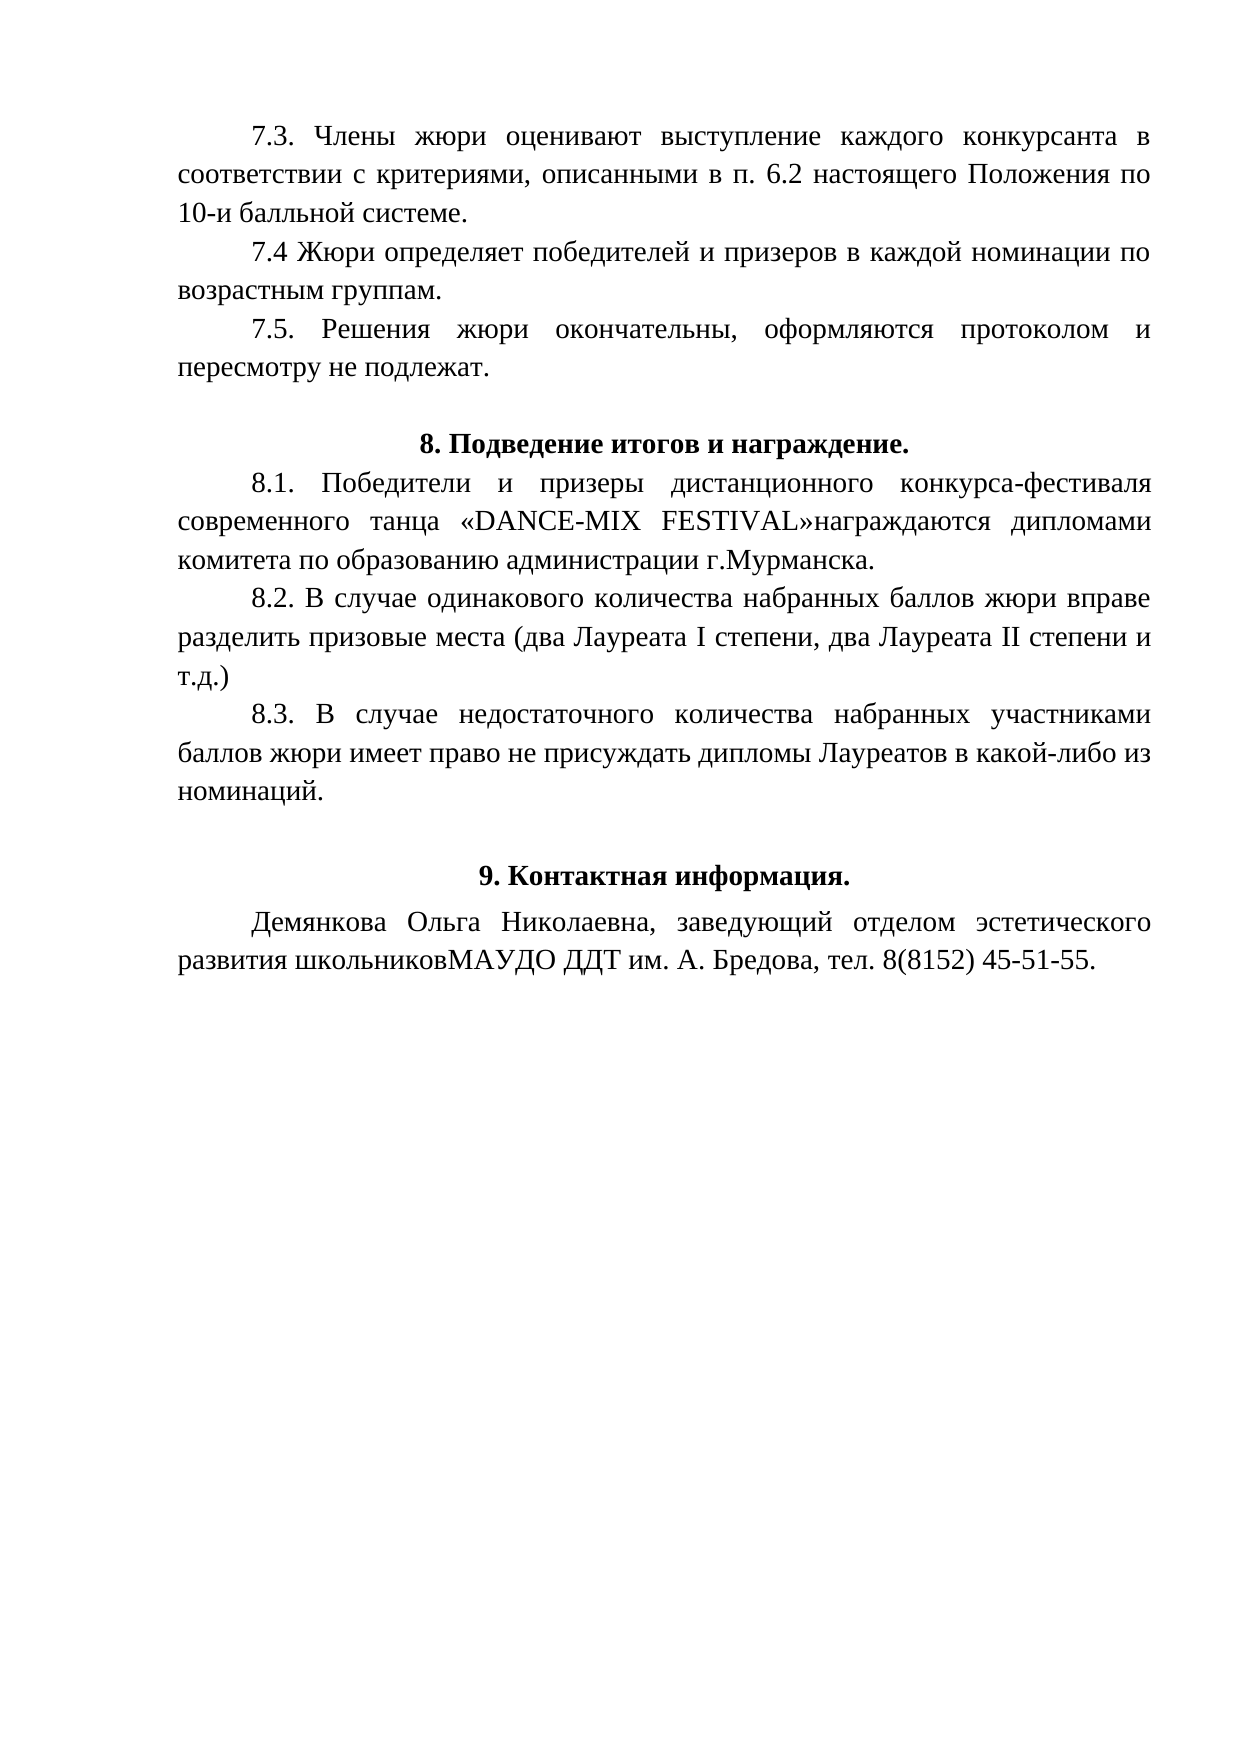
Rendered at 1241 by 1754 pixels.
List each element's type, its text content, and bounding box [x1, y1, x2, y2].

text Демянкова Ольга Николаевна, заведующий отделом эстетического развития школьниковМАУДО ДДТ им. А. Бредова, тел. 8(8152) 45-51-55. [177, 904, 1152, 976]
text 8. Подведение итогов и награждение. [177, 426, 1152, 460]
text 7.3. Члены жюри оценивают выступление каждого конкурсанта в соответствии с критериями, описанными в п. 6.2 настоящего Положения по 10-и балльной системе. [177, 118, 1152, 229]
text 8.3. В случае недостаточного количества набранных участниками баллов жюри имеет право не присуждать дипломы Лауреатов в какой-либо из номинаций. [177, 696, 1152, 807]
text 7.4 Жюри определяет победителей и призеров в каждой номинации по возрастным группам. [177, 234, 1152, 306]
text 7.5. Решения жюри окончательны, оформляются протоколом и пересмотру не подлежат. [177, 311, 1152, 383]
text 8.2. В случае одинакового количества набранных баллов жюри вправе разделить призовые места (два Лауреата I степени, два Лауреата II степени и т.д.) [177, 581, 1152, 691]
text 8.1. Победители и призеры дистанционного конкурса-фестиваля современного танца «DANCE-MIX FESTIVAL»награждаются дипломами комитета по образованию администрации г.Мурманска. [177, 465, 1152, 576]
text 9. Контактная информация. [177, 858, 1152, 891]
